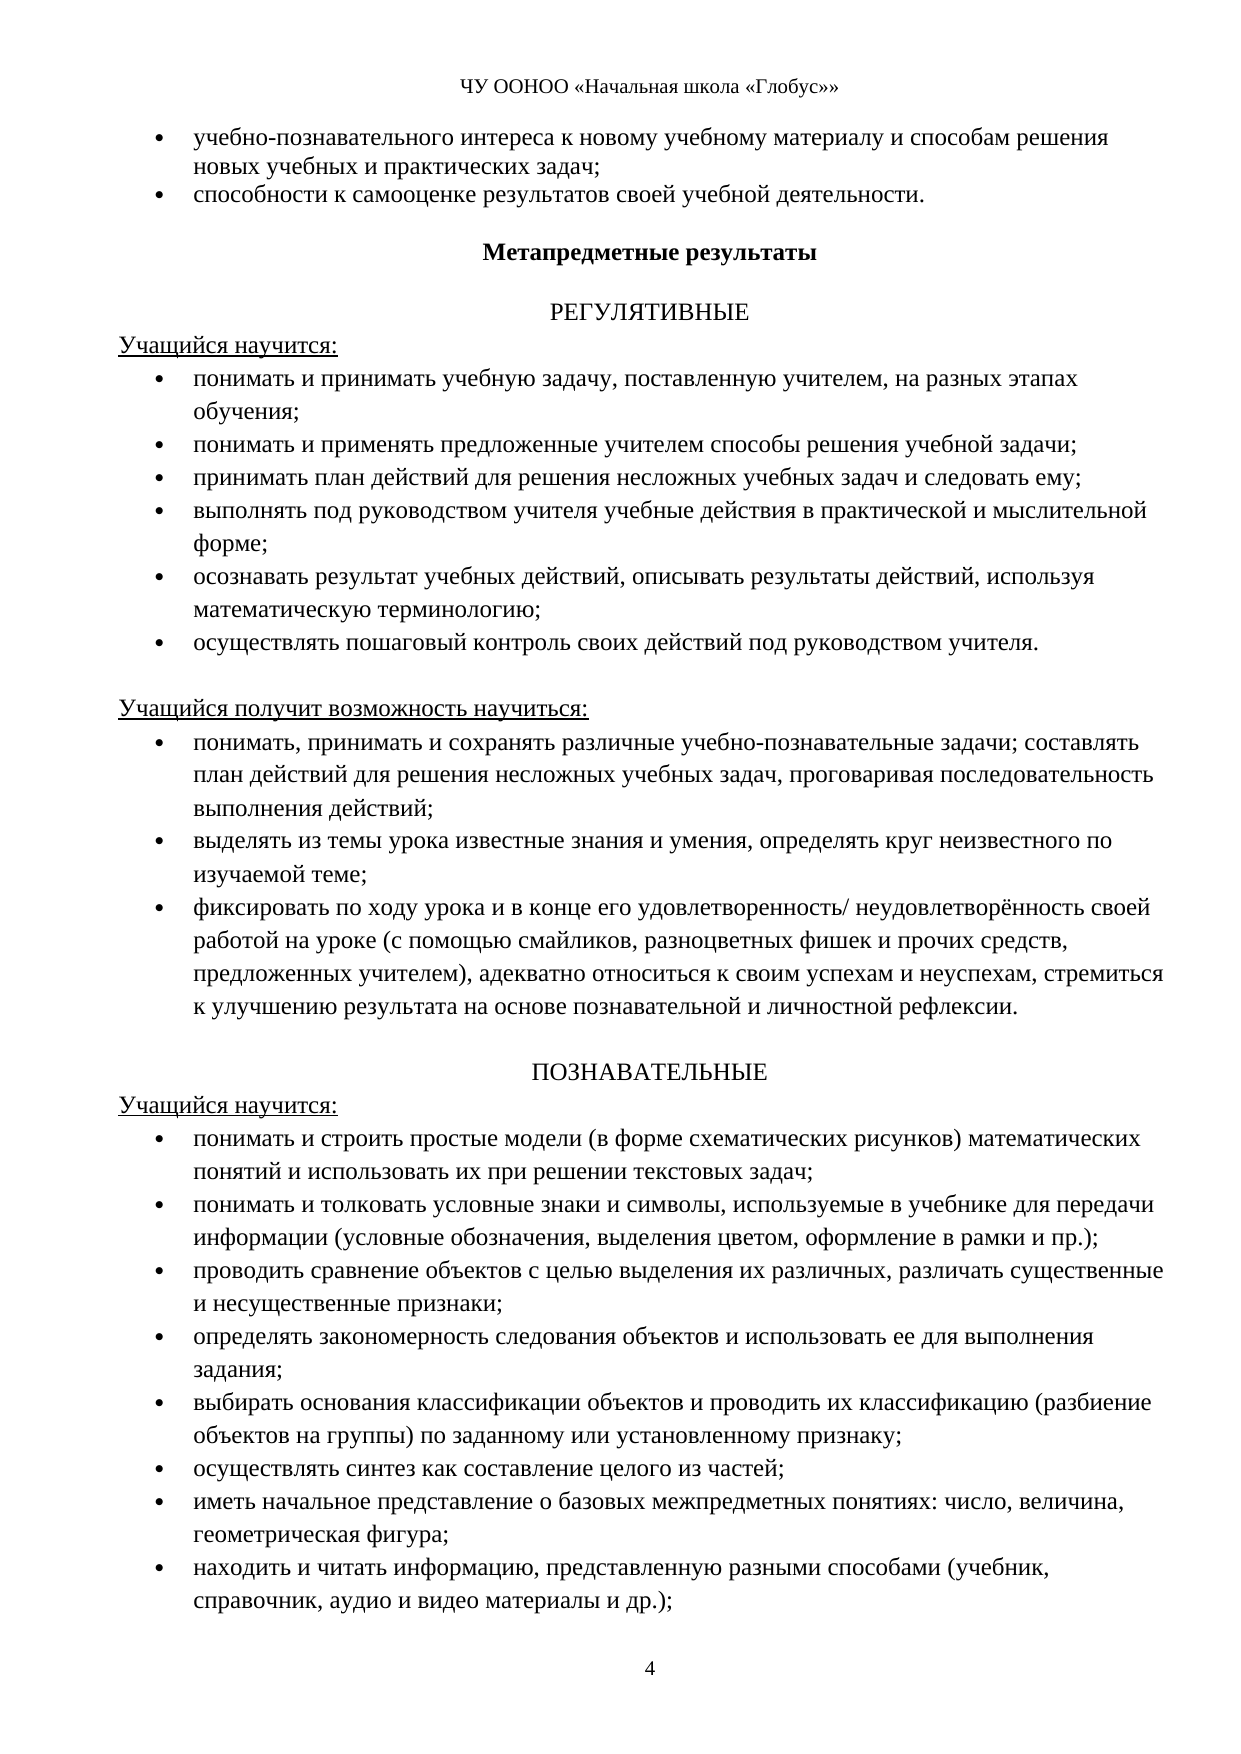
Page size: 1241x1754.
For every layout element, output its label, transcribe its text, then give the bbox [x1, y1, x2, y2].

list иметь начальное представление о базовых межпредметных понятиях: число, величина, геометрическая фигура; [156, 1486, 1181, 1548]
text Метапредметные результаты [118, 237, 1181, 294]
list учебно-познавательного интереса к новому учебному материалу и способам решения новых учебных и практических задач; [156, 122, 1181, 179]
list фиксировать по ходу урока и в конце его удовлетворенность/ неудовлетворённость своей работой на уроке (с помощью смайликов, разноцветных фишек и прочих средств, предложенных учителем), адекватно относиться к своим успехам и неуспехам, стремиться к улучшению результата на основе познавательной и личностной рефлексии. [156, 892, 1181, 1019]
list осуществлять пошаговый контроль своих действий под руководством учителя. [156, 627, 1181, 656]
text Учащийся получит возможность научиться: [118, 693, 1181, 722]
text Учащийся научится: [118, 1090, 1181, 1118]
text РЕГУЛЯТИВНЫЕ [118, 297, 1181, 326]
text ПОЗНАВАТЕЛЬНЫЕ [118, 1057, 1181, 1086]
list понимать и толковать условные знаки и символы, используемые в учебнике для передачи информации (условные обозначения, выделения цветом, оформление в рамки и пр.); [156, 1189, 1181, 1251]
list способности к самооценке результатов своей учебной деятельности. [156, 179, 1181, 208]
list выделять из темы урока известные знания и умения, определять круг неизвестного по изучаемой теме; [156, 826, 1181, 887]
list находить и читать информацию, представленную разными способами (учебник, справочник, аудио и видео материалы и др.); [156, 1552, 1181, 1614]
list проводить сравнение объектов с целью выделения их различных, различать существенные и несущественные признаки; [156, 1255, 1181, 1317]
list понимать, принимать и сохранять различные учебно-познавательные задачи; составлять план действий для решения несложных учебных задач, проговаривая последовательность выполнения действий; [156, 727, 1181, 821]
text Учащийся научится: [118, 330, 1181, 359]
list принимать план действий для решения несложных учебных задач и следовать ему; [156, 462, 1181, 491]
list понимать и применять предложенные учителем способы решения учебной задачи; [156, 429, 1181, 458]
list выбирать основания классификации объектов и проводить их классификацию (разбиение объектов на группы) по заданному или установленному признаку; [156, 1387, 1181, 1449]
list определять закономерность следования объектов и использовать ее для выполнения задания; [156, 1321, 1181, 1383]
list осознавать результат учебных действий, описывать результаты действий, используя математическую терминологию; [156, 561, 1181, 623]
list понимать и принимать учебную задачу, поставленную учителем, на разных этапах обучения; [156, 363, 1181, 425]
list осуществлять синтез как составление целого из частей; [156, 1453, 1181, 1482]
list понимать и строить простые модели (в форме схематических рисунков) математических понятий и использовать их при решении текстовых задач; [156, 1123, 1181, 1184]
list выполнять под руководством учителя учебные действия в практической и мыслительной форме; [156, 495, 1181, 557]
